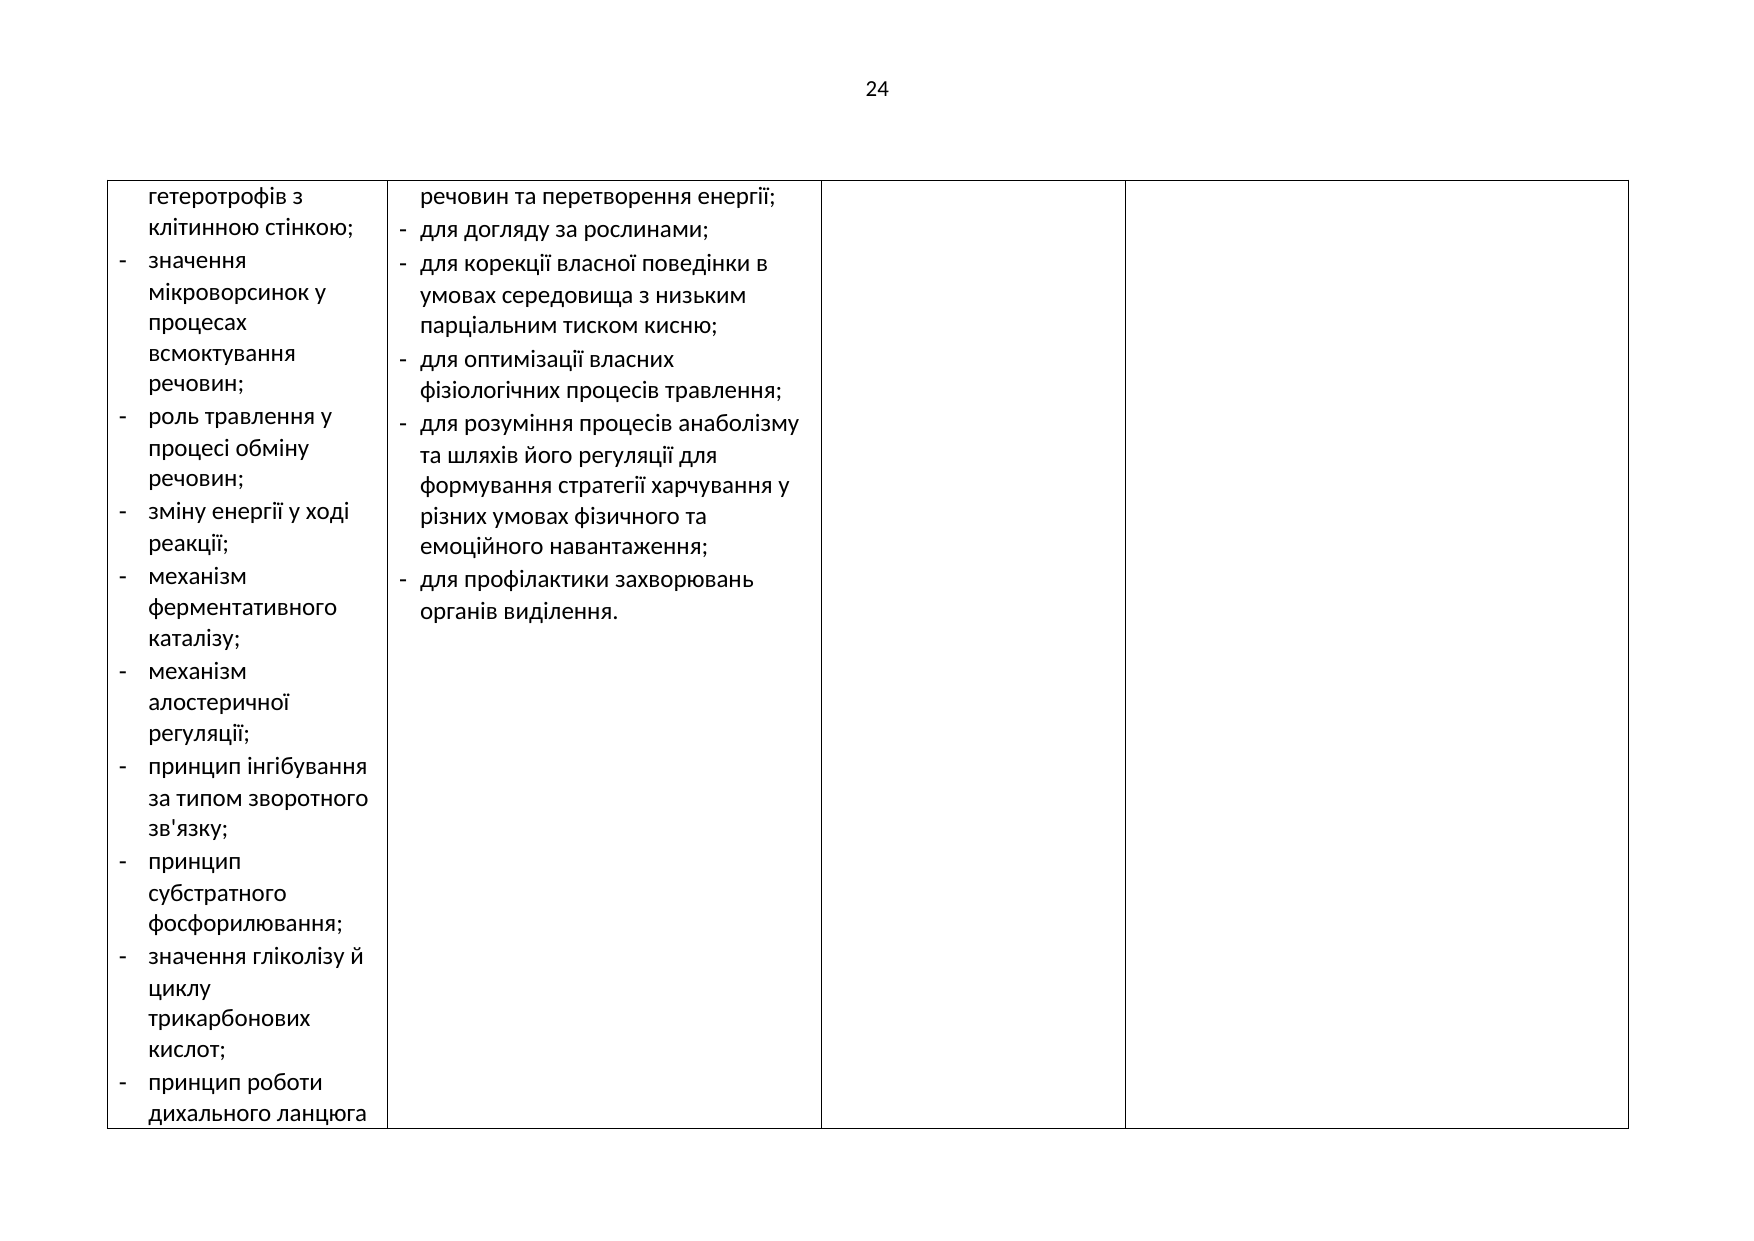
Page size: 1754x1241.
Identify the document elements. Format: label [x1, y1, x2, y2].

table_cell [822, 181, 1125, 1128]
table_cell [1126, 181, 1628, 1128]
table_cell [388, 181, 821, 1128]
table_cell [108, 181, 387, 1128]
